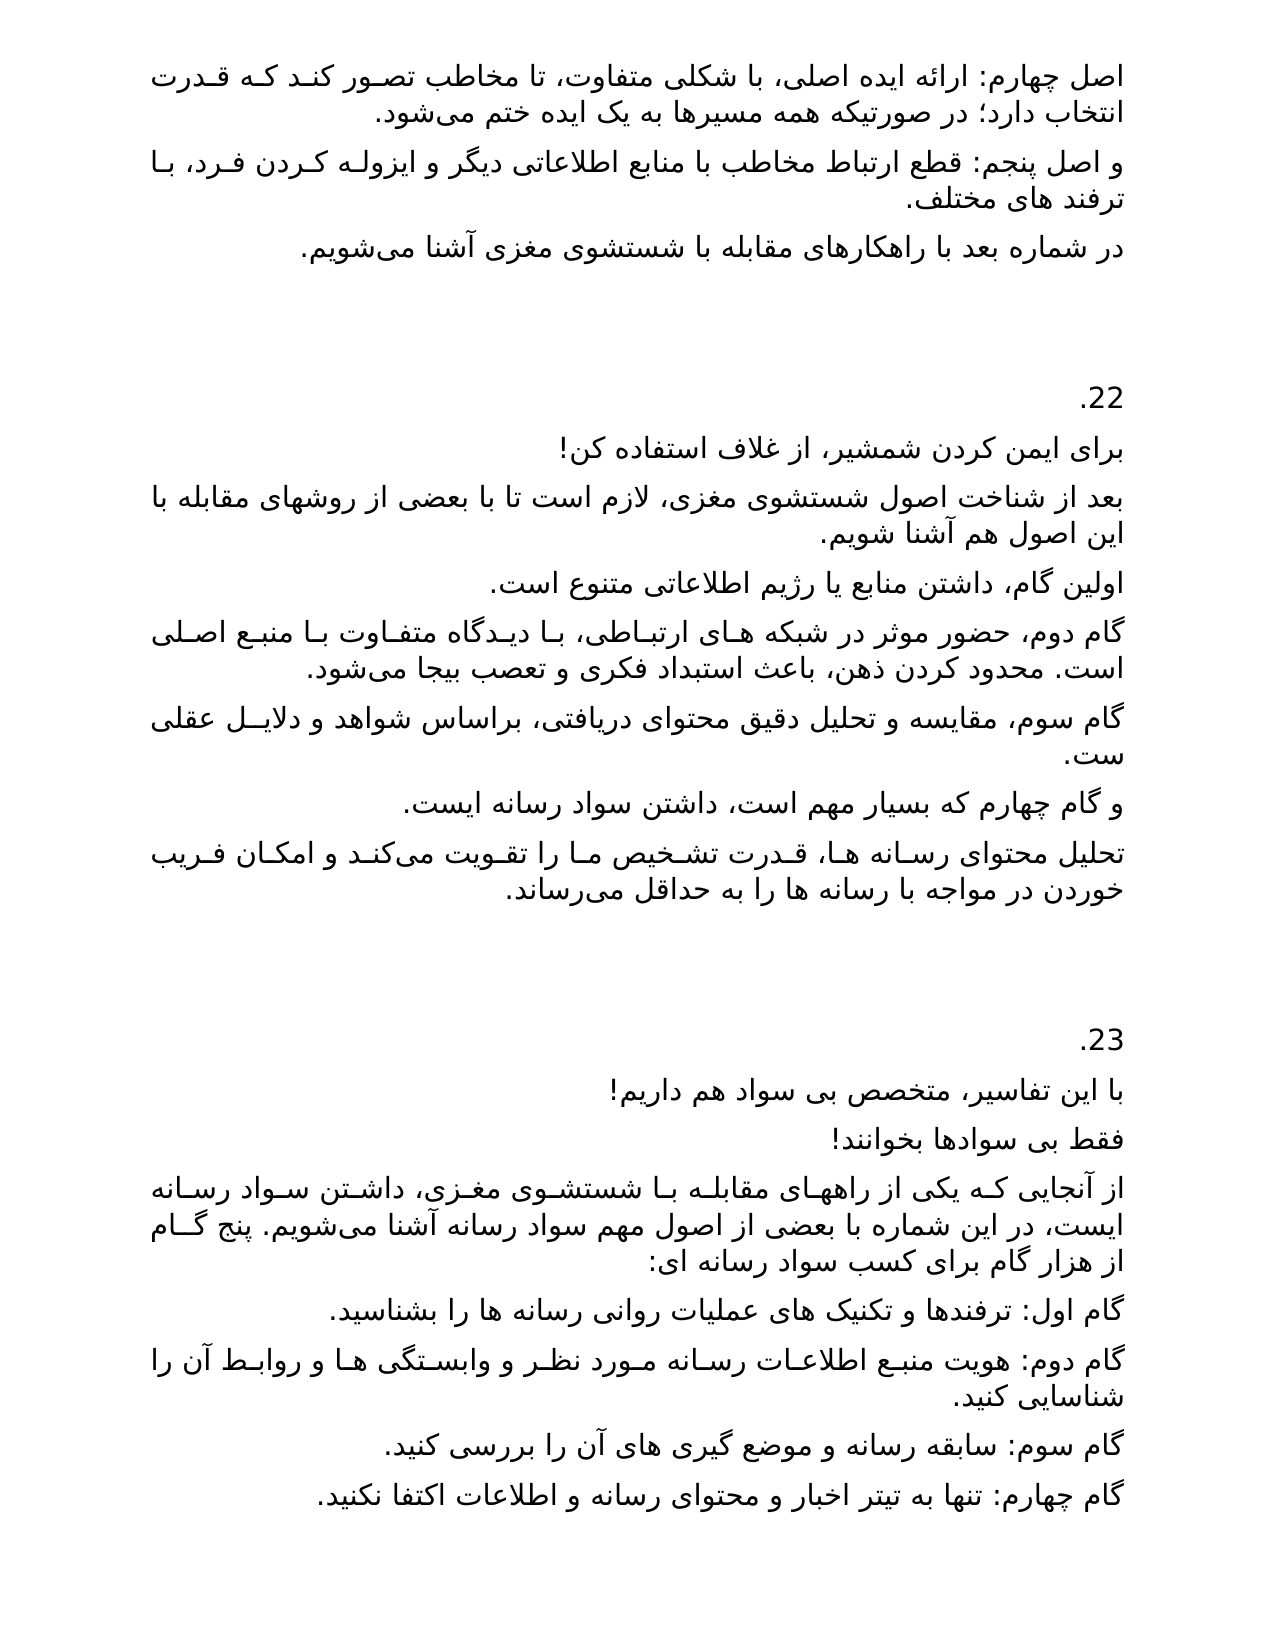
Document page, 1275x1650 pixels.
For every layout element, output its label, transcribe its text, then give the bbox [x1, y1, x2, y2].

text بعد از شناخت اصول شستشوی مغزی، لازم است تا با بعضی از روشهای مقابله با این اصول هم آشنا شویم. [150, 480, 1125, 551]
text تحلیل محتوای رسانه ها، قدرت تشخیص ما را تقویت می‌کند و امکان فریب خوردن در مواجه با رسانه ها را به حداقل می‌رساند. [150, 836, 1125, 907]
text فقط بی سوادها بخوانند! [150, 1122, 1125, 1156]
text از آنجایی که یکی از راههای مقابله با شستشوی مغزی، داشتن سواد رسانه ایست، در این شماره با بعضی از اصول مهم سواد رسانه آشنا می‌شویم. پنج گام از هزار گام برای کسب سواد رسانه ای: [150, 1171, 1125, 1278]
text 23. [150, 1024, 1125, 1058]
text گام دوم، حضور موثر در شبکه های ارتباطی، با دیدگاه متفاوت با منبع اصلی است. محدود کردن ذهن، باعث استبداد فکری و تعصب بیجا می‌شود. [150, 615, 1125, 686]
text در شماره بعد با راهکارهای مقابله با شستشوی مغزی آشنا می‌شویم. [150, 231, 1125, 265]
text 22. [150, 382, 1125, 416]
text گام چهارم: تنها به تیتر اخبار و محتوای رسانه و اطلاعات اکتفا نکنید. [150, 1478, 1125, 1512]
text با این تفاسیر، متخصص بی سواد هم داریم! [150, 1073, 1125, 1107]
text اولین گام، داشتن منابع یا رژیم اطلاعاتی متنوع است. [150, 566, 1125, 600]
text گام سوم، مقایسه و تحلیل دقیق محتوای دریافتی، براساس شواهد و دلایل عقلی ست. [150, 701, 1125, 772]
text و اصل پنجم: قطع ارتباط مخاطب با منابع اطلاعاتی دیگر و ایزوله کردن فرد، با ترفند های مختلف. [150, 145, 1125, 216]
text برای ایمن کردن شمشیر، از غلاف استفاده کن! [150, 431, 1125, 465]
text گام سوم: سابقه رسانه و موضع گیری های آن را بررسی کنید. [150, 1429, 1125, 1463]
text گام دوم: هویت منبع اطلاعات رسانه مورد نظر و وابستگی ها و روابط آن را شناسایی کنید. [150, 1343, 1125, 1413]
text و گام چهارم که بسیار مهم است، داشتن سواد رسانه ایست. [150, 787, 1125, 821]
text گام اول: ترفندها و تکنیک های عملیات روانی رسانه ها را بشناسید. [150, 1294, 1125, 1328]
text اصل چهارم: ارائه ایده اصلی، با شکلی متفاوت، تا مخاطب تصور کند که قدرت انتخاب دارد؛ در صورتیکه همه مسیرها به یک ایده ختم می‌شود. [150, 59, 1125, 130]
